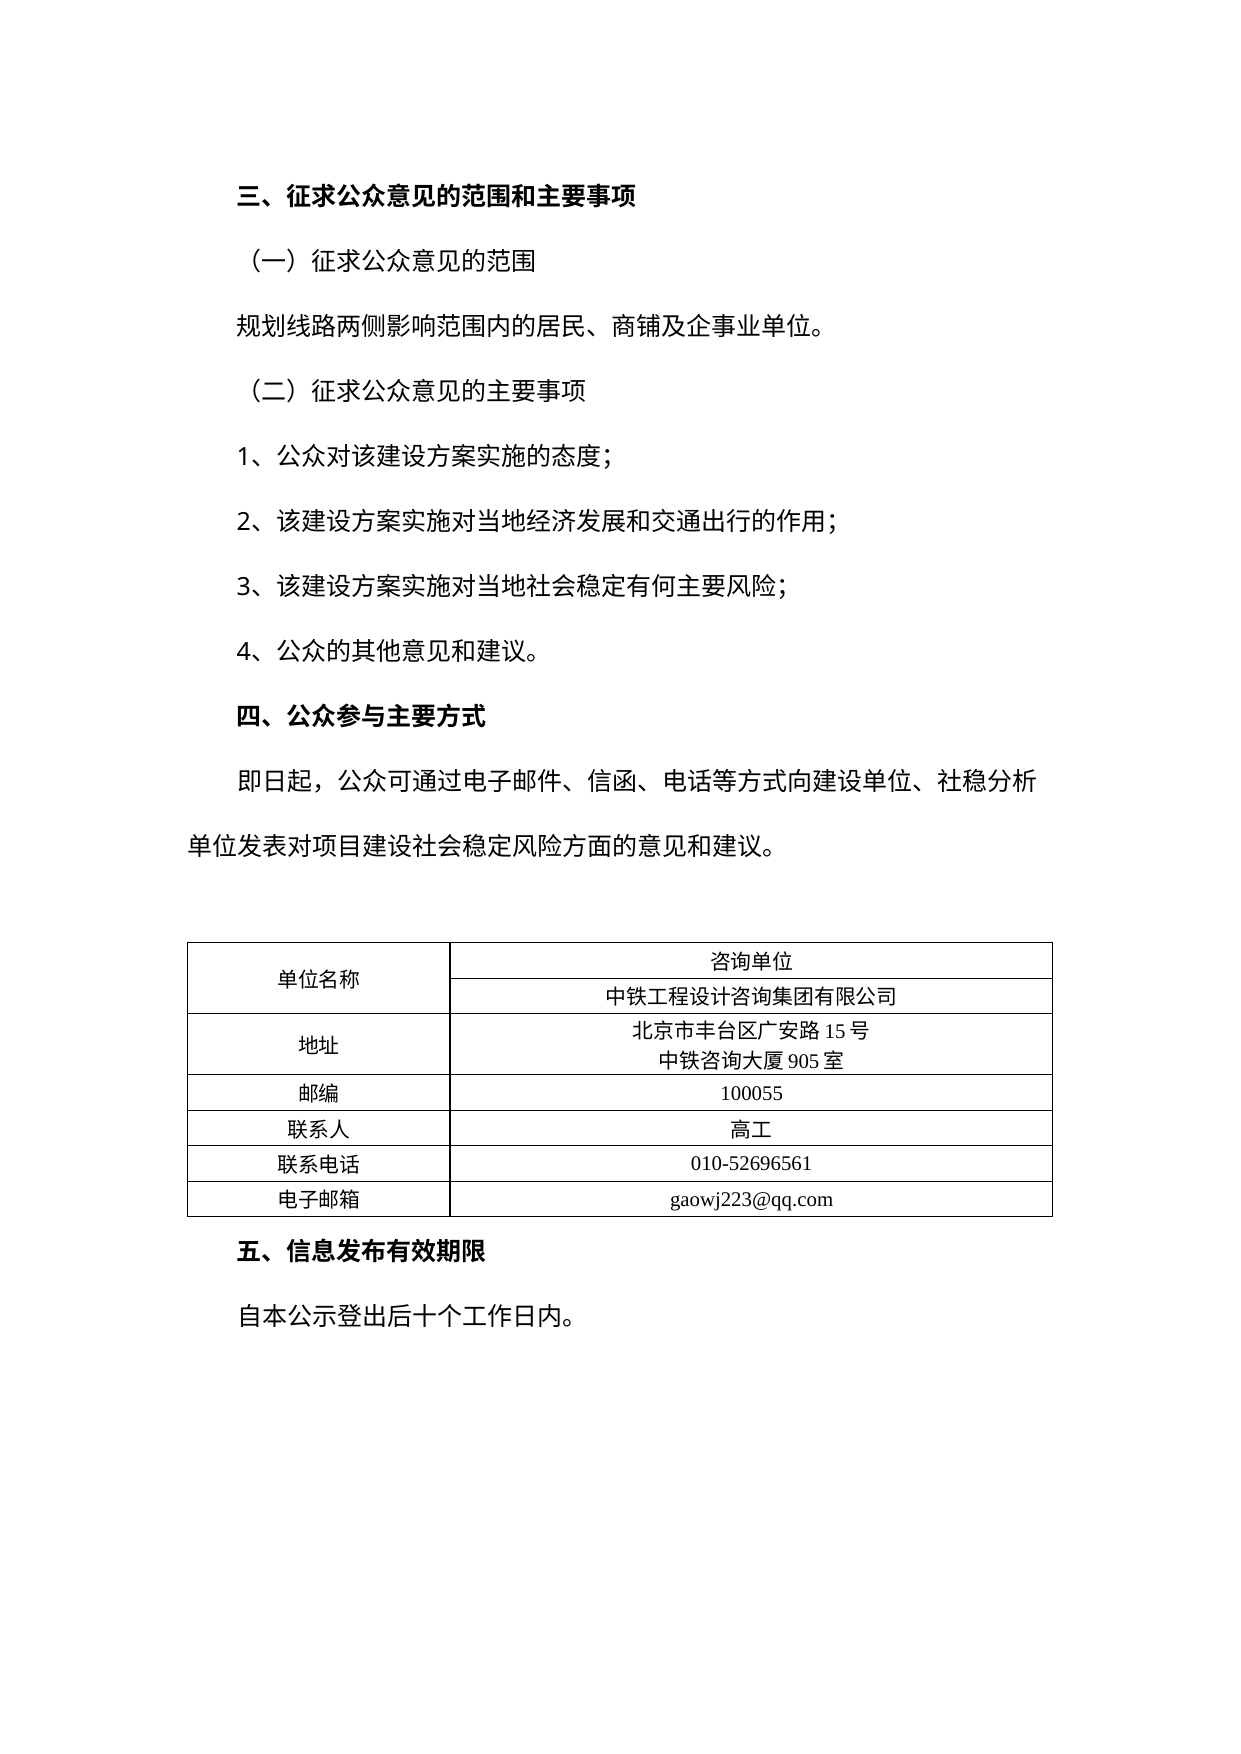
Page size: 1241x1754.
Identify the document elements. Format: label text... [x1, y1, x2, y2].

table_cell 电子邮箱 [188, 1182, 449, 1216]
text （一）征求公众意见的范围 [187, 227, 1053, 292]
table_cell 联系电话 [188, 1146, 449, 1181]
table_cell 高工 [451, 1111, 1052, 1145]
text 4、公众的其他意见和建议。 [187, 617, 1053, 682]
table_cell 010-52696561 [451, 1146, 1052, 1181]
table_cell 邮编 [188, 1075, 449, 1110]
table_header 单位名称 [188, 943, 449, 1013]
text 即日起，公众可通过电子邮件、信函、电话等方式向建设单位、社稳分析单位发表对项目建设社会稳定风险方面的意见和建议。 [187, 747, 1053, 877]
text 规划线路两侧影响范围内的居民、商铺及企事业单位。 [187, 292, 1053, 357]
text （二）征求公众意见的主要事项 [187, 357, 1053, 422]
table_header 咨询单位 [451, 943, 1052, 977]
text 2、该建设方案实施对当地经济发展和交通出行的作用； [187, 487, 1053, 552]
text 五、信息发布有效期限 自本公示登出后十个工作日内。 [187, 1217, 1053, 1347]
text 3、该建设方案实施对当地社会稳定有何主要风险； [187, 552, 1053, 617]
table_cell gaowj223@qq.com [451, 1182, 1052, 1216]
table_cell 地址 [188, 1014, 449, 1074]
table_cell 100055 [451, 1075, 1052, 1110]
text 三、征求公众意见的范围和主要事项 [187, 162, 1053, 227]
table_cell 北京市丰台区广安路15号 中铁咨询大厦905室 [451, 1014, 1052, 1074]
table_cell 中铁工程设计咨询集团有限公司 [451, 979, 1052, 1013]
table_cell 联系人 [188, 1111, 449, 1145]
text 1、公众对该建设方案实施的态度； [187, 422, 1053, 487]
text 四、公众参与主要方式 [187, 682, 1053, 747]
